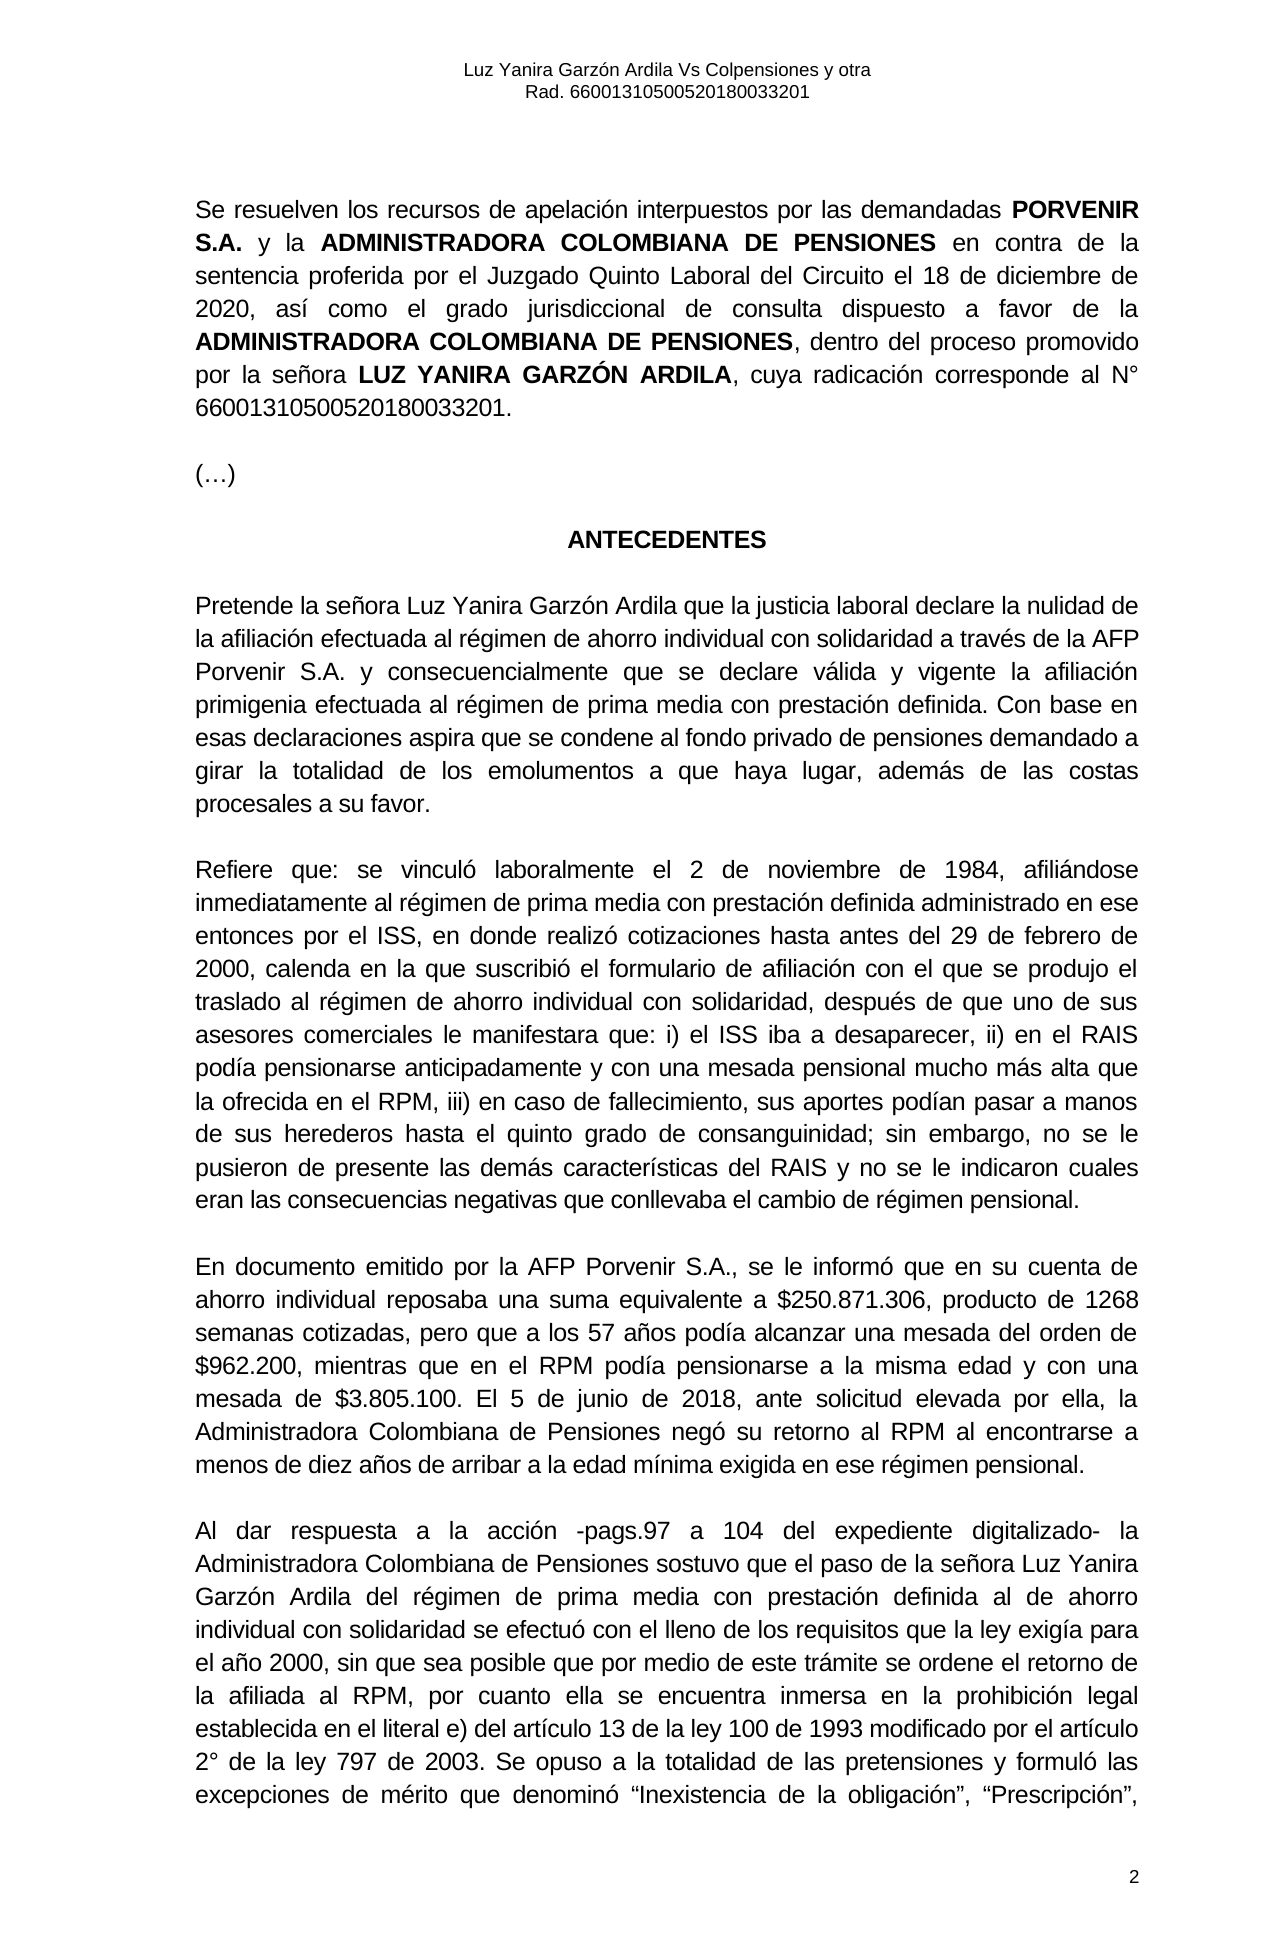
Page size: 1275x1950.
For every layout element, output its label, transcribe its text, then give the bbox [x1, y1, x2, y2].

text ANTECEDENTES [195, 525, 1139, 554]
text Pretende la señora Luz Yanira Garzón Ardila que la justicia laboral declare la nulidad de la afiliación efectuada al régimen de ahorro individual con solidaridad a través de la AFP Porvenir S.A. y consecuencialmente que se declare válida y vigente la afiliación primigenia efectuada al régimen de prima media con prestación definida. Con base en esas declaraciones aspira que se condene al fondo privado de pensiones demandado a girar la totalidad de los emolumentos a que haya lugar, además de las costas procesales a su favor. [195, 591, 1139, 818]
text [195, 1516, 1139, 1809]
text En documento emitido por la AFP Porvenir S.A., se le informó que en su cuenta de ahorro individual reposaba una suma equivalente a $250.871.306, producto de 1268 semanas cotizadas, pero que a los 57 años podía alcanzar una mesada del orden de $962.200, mientras que en el RPM podía pensionarse a la misma edad y con una mesada de $3.805.100. El 5 de junio de 2018, ante solicitud elevada por ella, la Administradora Colombiana de Pensiones negó su retorno al RPM al encontrarse a menos de diez años de arribar a la edad mínima exigida en ese régimen pensional. [195, 1252, 1139, 1478]
text Se resuelven los recursos de apelación interpuestos por las demandadas PORVENIR S.A. y la ADMINISTRADORA COLOMBIANA DE PENSIONES en contra de la sentencia proferida por el Juzgado Quinto Laboral del Circuito el 18 de diciembre de 2020, así como el grado jurisdiccional de consulta dispuesto a favor de la ADMINISTRADORA COLOMBIANA DE PENSIONES, dentro del proceso promovido por la señora LUZ YANIRA GARZÓN ARDILA, cuya radicación corresponde al N° 66001310500520180033201. [195, 195, 1139, 422]
text Refiere que: se vinculó laboralmente el 2 de noviembre de 1984, afiliándose inmediatamente al régimen de prima media con prestación definida administrado en ese entonces por el ISS, en donde realizó cotizaciones hasta antes del 29 de febrero de 2000, calenda en la que suscribió el formulario de afiliación con el que se produjo el traslado al régimen de ahorro individual con solidaridad, después de que uno de sus asesores comerciales le manifestara que: i) el ISS iba a desaparecer, ii) en el RAIS podía pensionarse anticipadamente y con una mesada pensional mucho más alta que la ofrecida en el RPM, iii) en caso de fallecimiento, sus aportes podían pasar a manos de sus herederos hasta el quinto grado de consanguinidad; sin embargo, no se le pusieron de presente las demás características del RAIS y no se le indicaron cuales eran las consecuencias negativas que conllevaba el cambio de régimen pensional. [195, 855, 1139, 1214]
text (…) [195, 459, 1139, 488]
